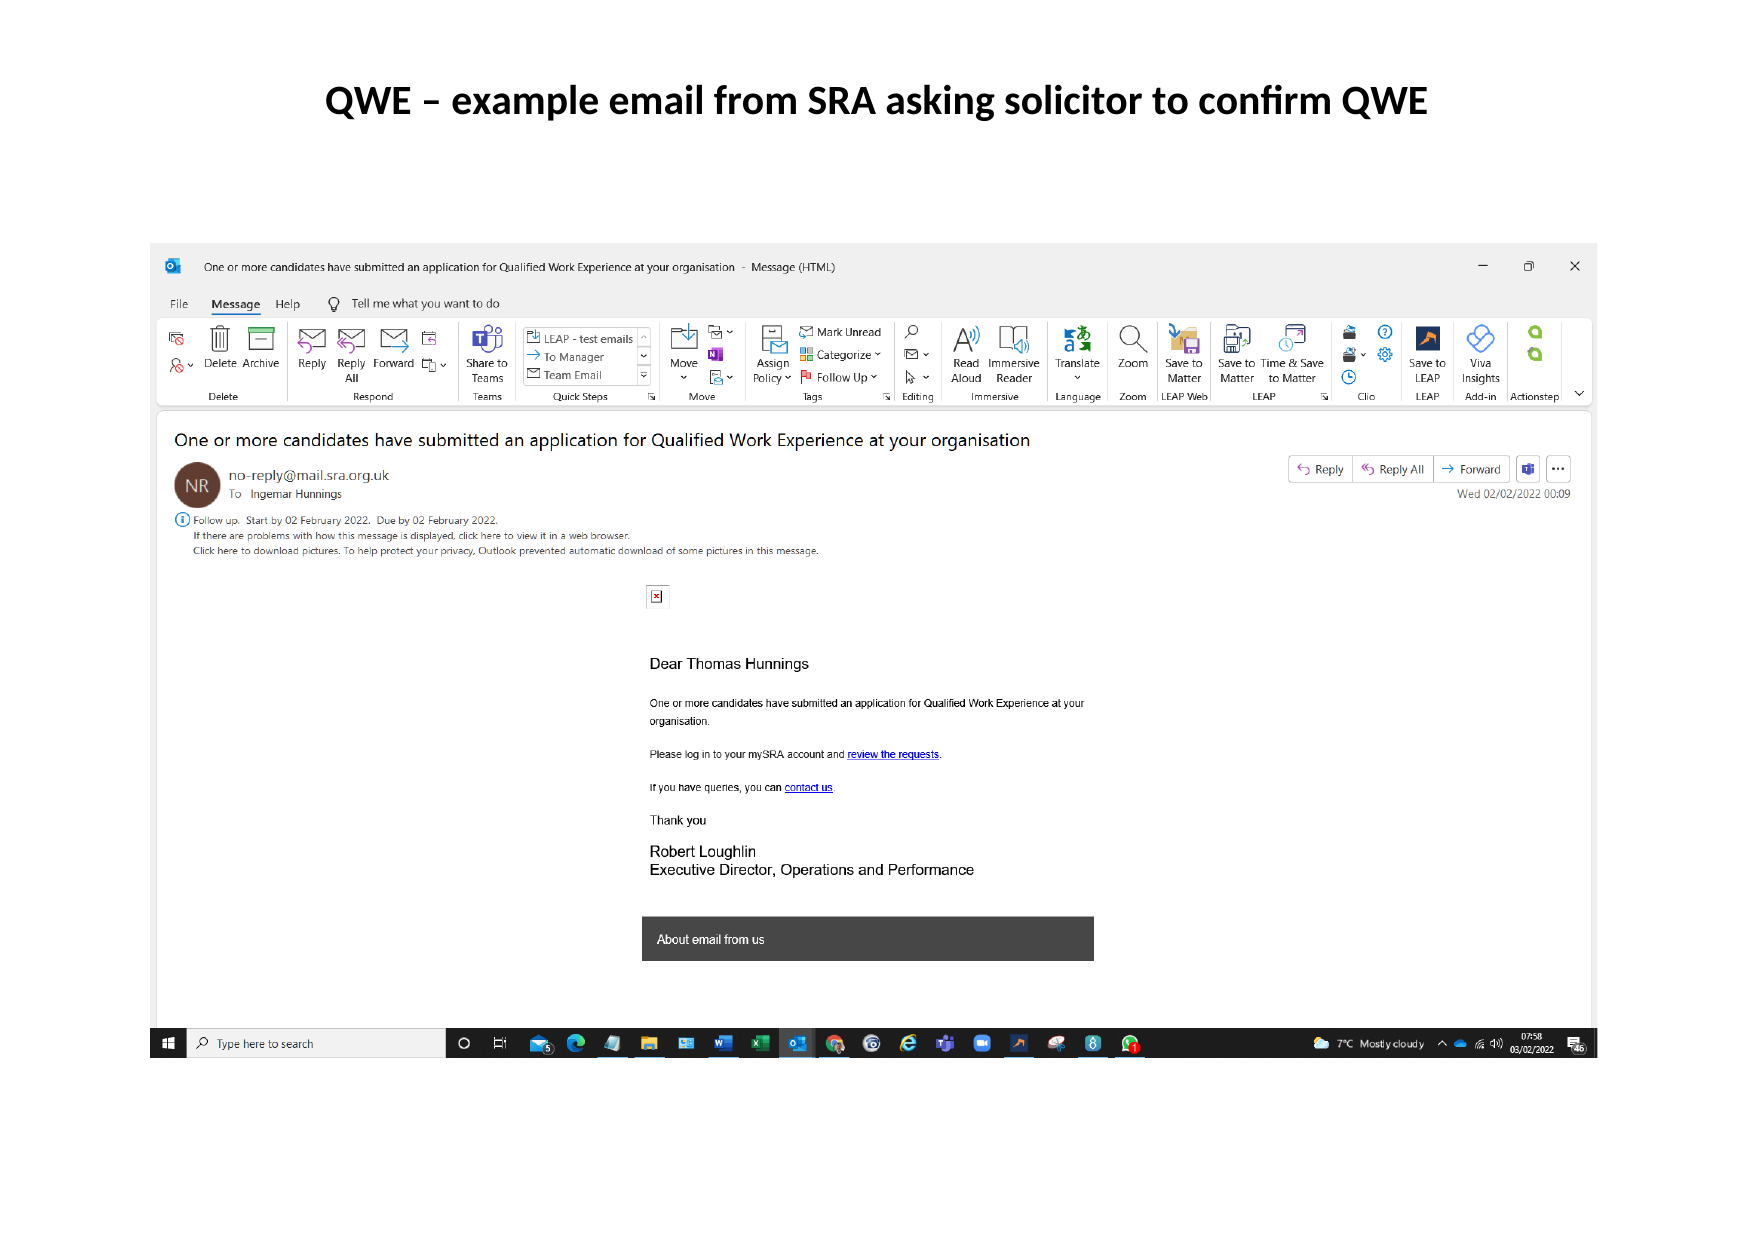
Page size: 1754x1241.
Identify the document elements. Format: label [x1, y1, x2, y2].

picture [150, 243, 1598, 1058]
